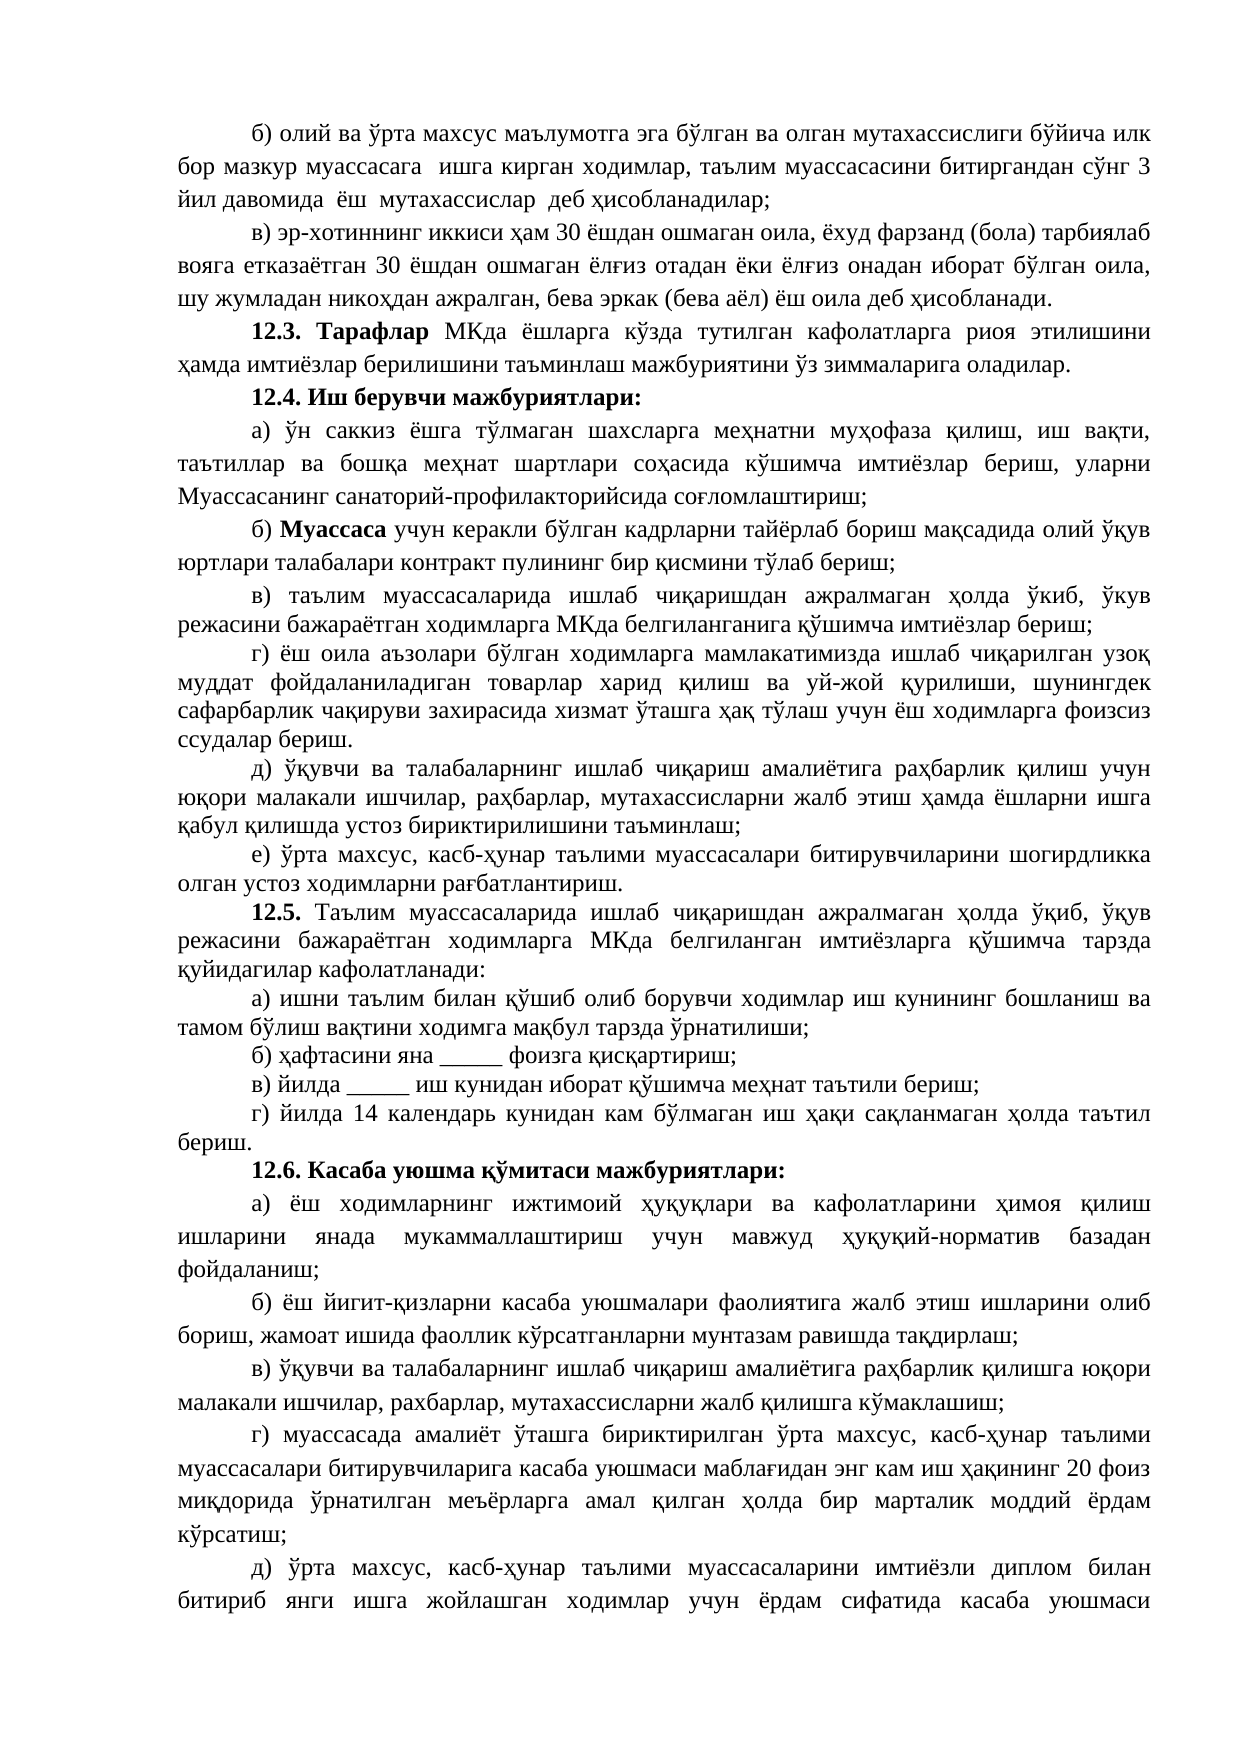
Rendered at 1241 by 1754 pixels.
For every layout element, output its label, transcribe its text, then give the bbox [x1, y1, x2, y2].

text г) муассасада амалиёт ўташга бириктирилган ўрта махсус, касб-ҳунар таълими муассасалари битирувчиларига касаба уюшмаси маблағидан энг кам иш ҳақининг 20 фоиз миқдорида ўрнатилган меъёрларга амал қилган ҳолда бир марталик моддий ёрдам кўрсатиш; [177, 1419, 1152, 1547]
text е) ўрта махсус, касб-ҳунар таълими муассасалари битирувчиларини шогирдликка олган устоз ходимларни рағбатлантириш. [177, 839, 1152, 897]
text а) ўн саккиз ёшга тўлмаган шахсларга меҳнатни муҳофаза қилиш, иш вақти, таътиллар ва бошқа меҳнат шартлари соҳасида кўшимча имтиёзлар бериш, уларни Муассасанинг санаторий-профилакторийсида соғломлаштириш; [177, 415, 1152, 510]
text 12.6. Касаба уюшма қўмитаси мажбуриятлари: [177, 1155, 1152, 1184]
text 12.3. Тарафлар МКда ёшларга кўзда тутилган кафолатларга риоя этилишини ҳамда имтиёзлар берилишини таъминлаш мажбуриятини ўз зиммаларига оладилар. [177, 316, 1152, 378]
text а) ишни таълим билан қўшиб олиб борувчи ходимлар иш кунининг бошланиш ва тамом бўлиш вақтини ходимга мақбул тарзда ўрнатилиши; [177, 983, 1152, 1040]
text в) таълим муассасаларида ишлаб чиқаришдан ажралмаган ҳолда ўкиб, ўкув режасини бажараётган ходимларга МКда белгиланганига қўшимча имтиёзлар бериш; [177, 580, 1152, 638]
text б) ёш йигит-қизларни касаба уюшмалари фаолиятига жалб этиш ишларини олиб бориш, жамоат ишида фаоллик кўрсатганларни мунтазам равишда тақдирлаш; [177, 1287, 1152, 1349]
text 12.4. Иш берувчи мажбуриятлари: [177, 382, 1152, 411]
text 12.5. Таълим муассасаларида ишлаб чиқаришдан ажралмаган ҳолда ўқиб, ўқув режасини бажараётган ходимларга МКда белгиланган имтиёзларга қўшимча тарзда қуйидагилар кафолатланади: [177, 897, 1152, 983]
text б) ҳафтасини яна _____ фоизга қисқартириш; [177, 1040, 1152, 1069]
text в) эр-хотиннинг иккиси ҳам 30 ёшдан ошмаган оила, ёхуд фарзанд (бола) тарбиялаб вояга етказаётган 30 ёшдан ошмаган ёлғиз отадан ёки ёлғиз онадан иборат бўлган оила, шу жумладан никоҳдан ажралган, бева эркак (бева аёл) ёш оила деб ҳисобланади. [177, 217, 1152, 312]
text г) ёш оила аъзолари бўлган ходимларга мамлакатимизда ишлаб чиқарилган узоқ муддат фойдаланиладиган товарлар харид қилиш ва уй-жой қурилиши, шунингдек сафарбарлик чақируви захирасида хизмат ўташга ҳақ тўлаш учун ёш ходимларга фоизсиз ссудалар бериш. [177, 638, 1152, 753]
text а) ёш ходимларнинг ижтимоий ҳуқуқлари ва кафолатларини ҳимоя қилиш ишларини янада мукаммаллаштириш учун мавжуд ҳуқуқий-норматив базадан фойдаланиш; [177, 1188, 1152, 1283]
text д) ўқувчи ва талабаларнинг ишлаб чиқариш амалиётига раҳбарлик қилиш учун юқори малакали ишчилар, раҳбарлар, мутахассисларни жалб этиш ҳамда ёшларни ишга қабул қилишда устоз бириктирилишини таъминлаш; [177, 753, 1152, 839]
text б) олий ва ўрта махсус маълумотга эга бўлган ва олган мутахассислиги бўйича илк бор мазкур муассасага ишга кирган ходимлар, таълим муассасасини битиргандан сўнг 3 йил давомида ёш мутахассислар деб ҳисобланадилар; [177, 118, 1152, 213]
text в) ўқувчи ва талабаларнинг ишлаб чиқариш амалиётига раҳбарлик қилишга юқори малакали ишчилар, рахбарлар, мутахассисларни жалб қилишга кўмаклашиш; [177, 1353, 1152, 1415]
text в) йилда _____ иш кунидан иборат қўшимча меҳнат таътили бериш; [177, 1069, 1152, 1098]
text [177, 1552, 1152, 1613]
text г) йилда 14 календарь кунидан кам бўлмаган иш ҳақи сақланмаган ҳолда таътил бериш. [177, 1098, 1152, 1155]
text б) Муассаса учун керакли бўлган кадрларни тайёрлаб бориш мақсадида олий ўқув юртлари талабалари контракт пулининг бир қисмини тўлаб бериш; [177, 514, 1152, 576]
